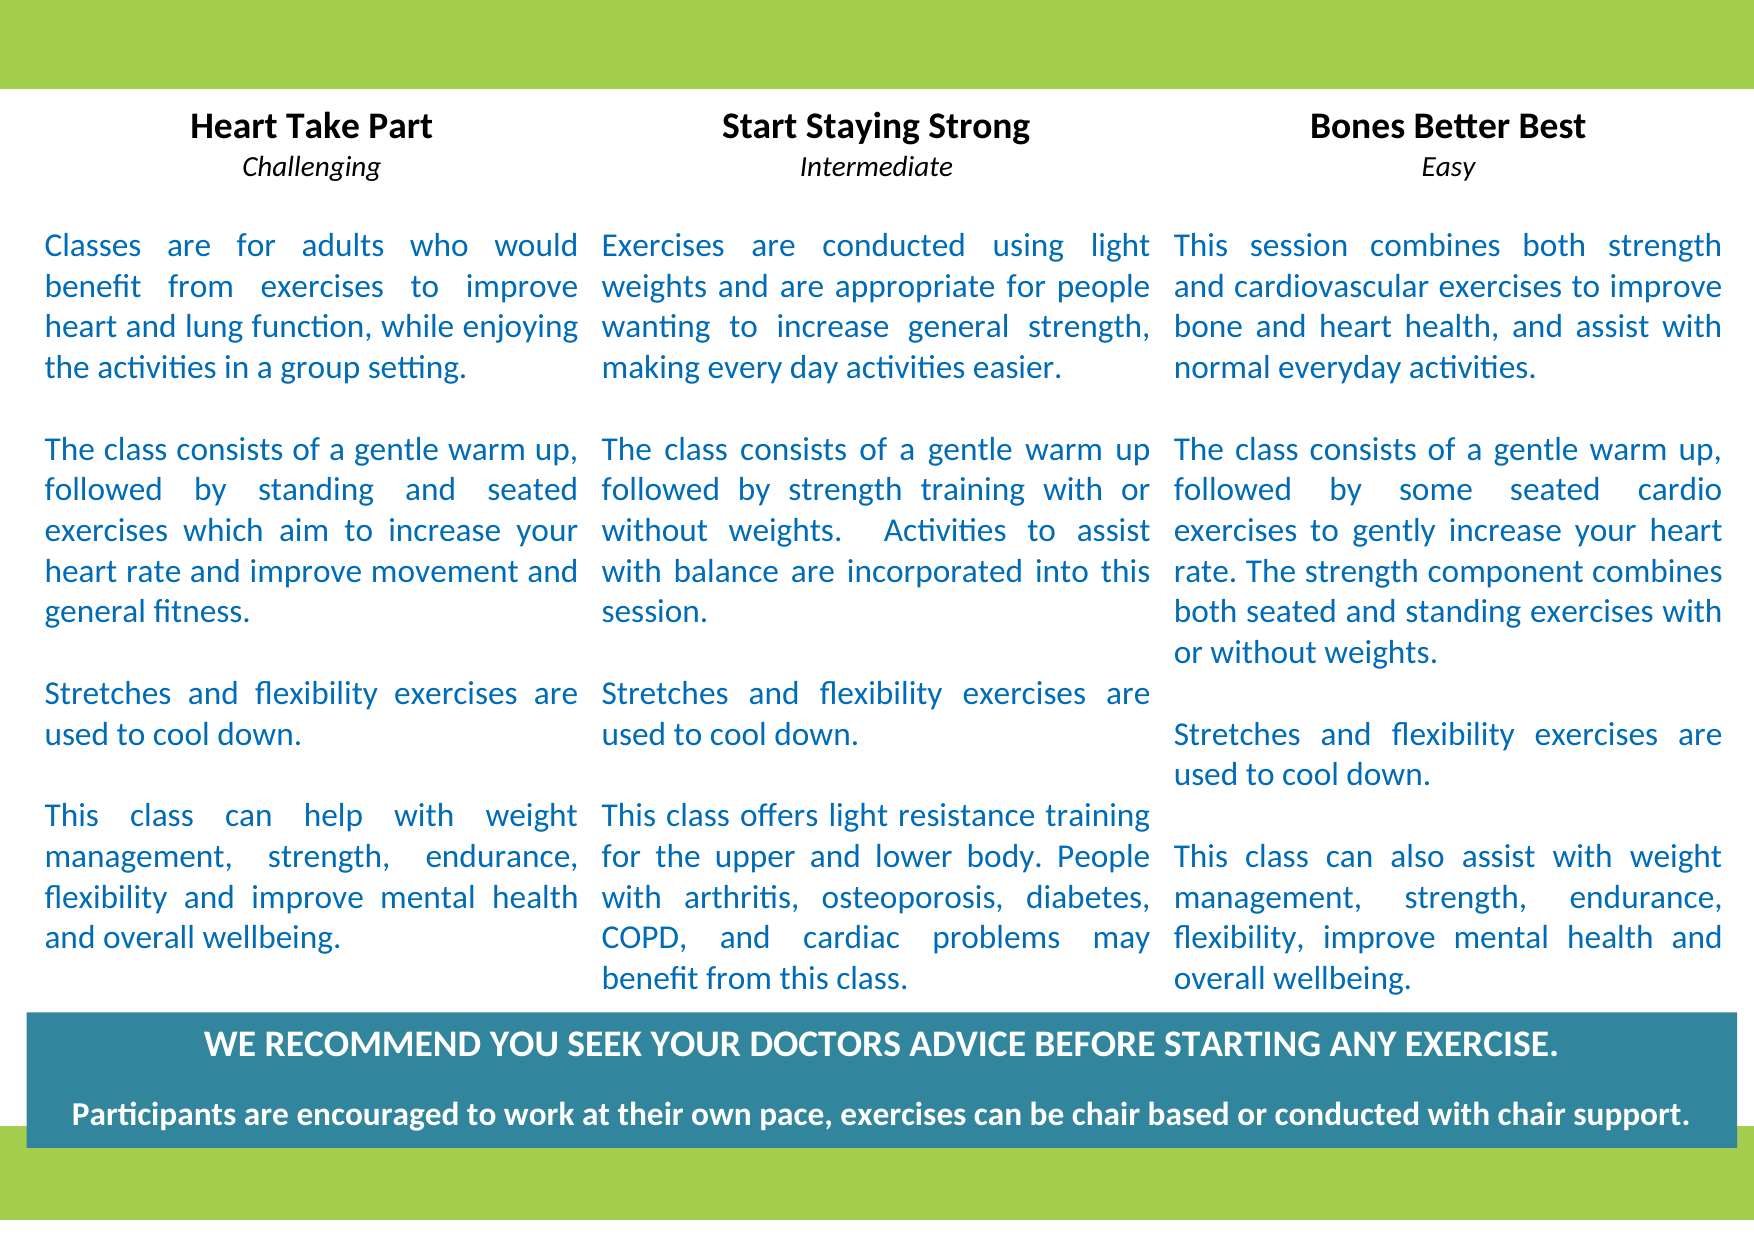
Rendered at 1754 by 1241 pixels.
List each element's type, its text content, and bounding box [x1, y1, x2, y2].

table_header Start Staying Strong Intermediate Exercises are conducted using light weights and are appropriate for people wanting to increase general strength, making every day activities easier. The class consists of a gentle warm up followed by strength training with or without weights. Activities to assist with balance are incorporated into this session. Stretches and flexibility exercises are used to cool down. This class offers light resistance training for the upper and lower body. People with arthritis, osteoporosis, diabetes, COPD, and cardiac problems may benefit from this class. [590, 102, 1162, 1012]
table_header Heart Take Part Challenging Classes are for adults who would benefit from exercises to improve heart and lung function, while enjoying the activities in a group setting. The class consists of a gentle warm up, followed by standing and seated exercises which aim to increase your heart rate and improve movement and general fitness. Stretches and flexibility exercises are used to cool down. This class can help with weight management, strength, endurance, flexibility and improve mental health and overall wellbeing. [0, 102, 590, 1079]
table_header Bones Better Best Easy This session combines both strength and cardiovascular exercises to improve bone and heart health, and assist with normal everyday activities. The class consists of a gentle warm up, followed by some seated cardio exercises to gently increase your heart rate. The strength component combines both seated and standing exercises with or without weights. Stretches and flexibility exercises are used to cool down. This class can also assist with weight management, strength, endurance, flexibility, improve mental health and overall wellbeing. [1162, 102, 1734, 1012]
